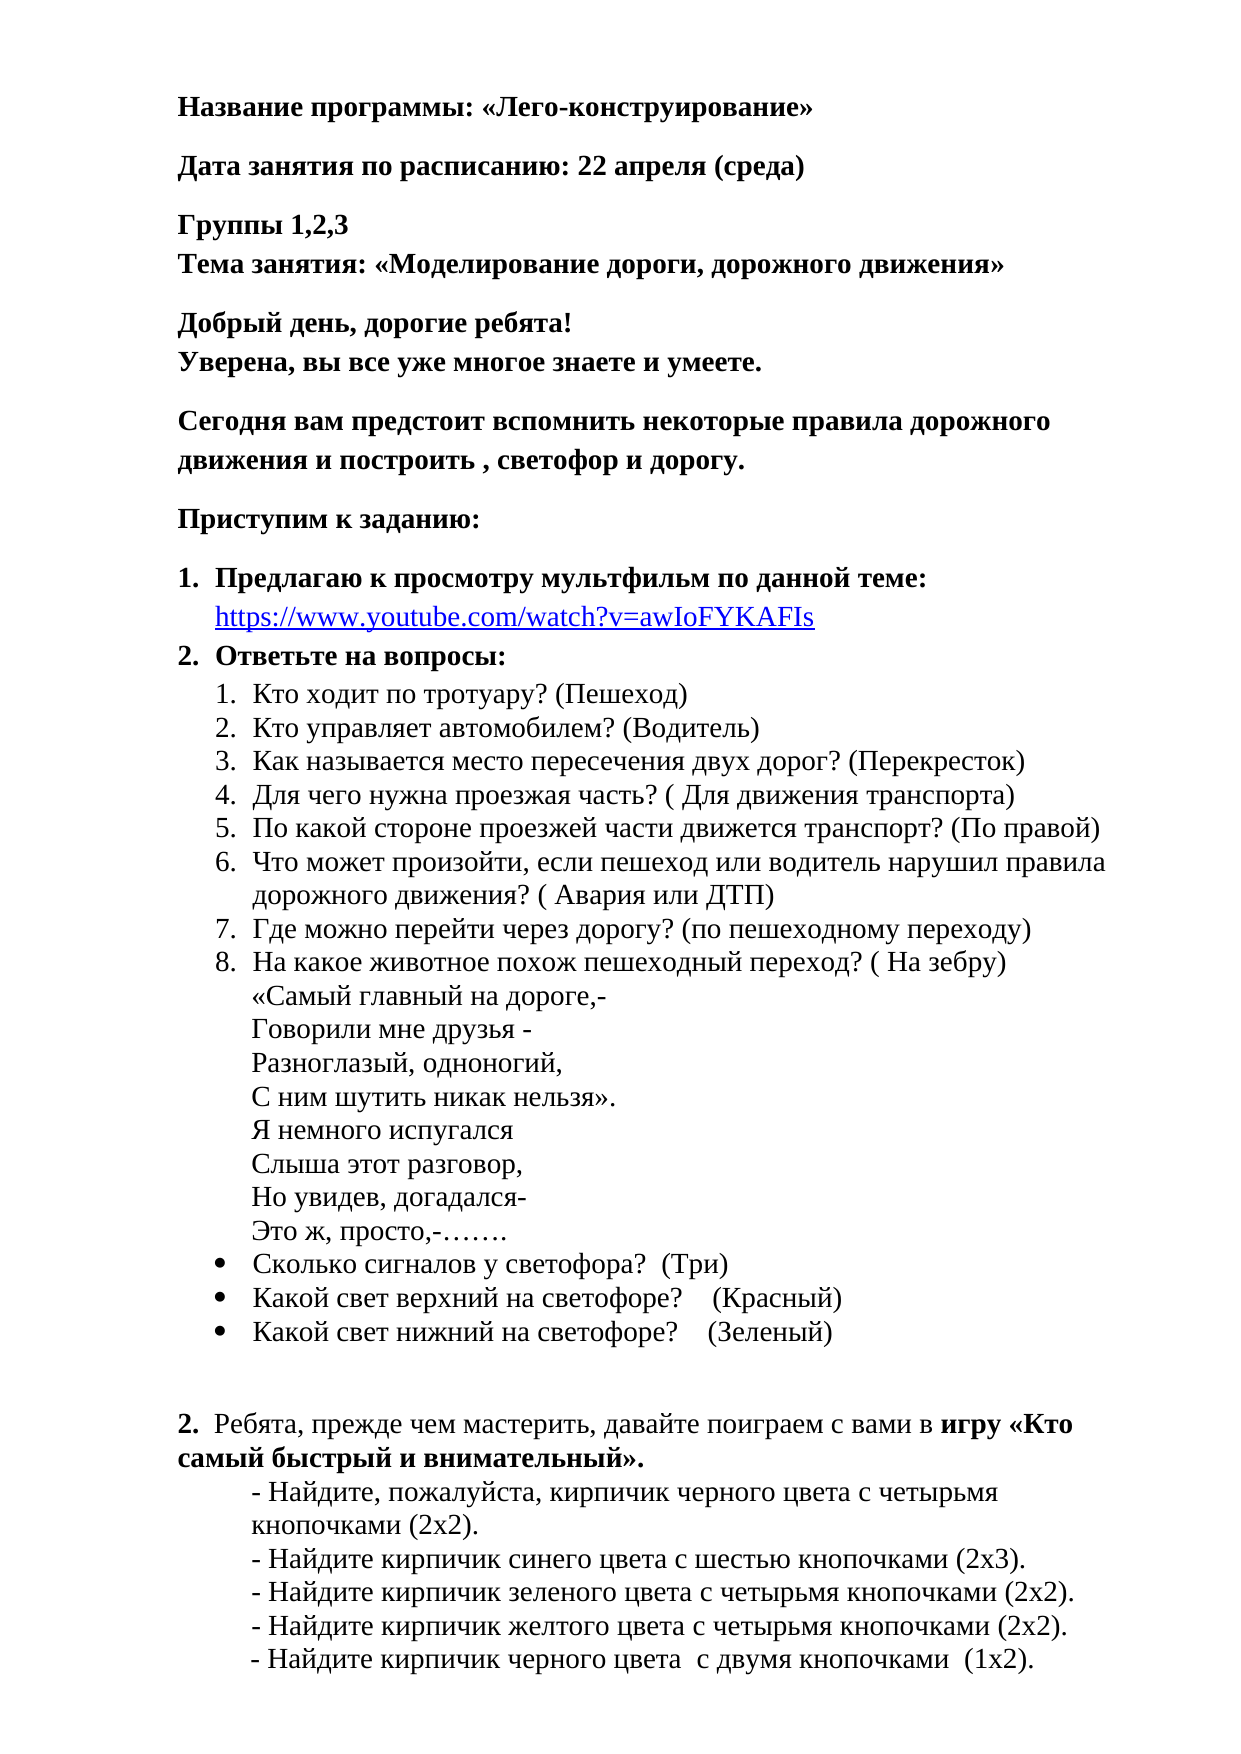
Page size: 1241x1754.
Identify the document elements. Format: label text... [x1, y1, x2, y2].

text Это ж, просто,-……. [177, 1213, 1152, 1246]
list Предлагаю к просмотру мультфильм по данной теме: [177, 561, 1152, 594]
list Какой свет верхний на светофоре? (Красный) [215, 1280, 1152, 1314]
text Дата занятия по расписанию: 22 апреля (среда) [177, 148, 1152, 182]
list Где можно перейти через дорогу? (по пешеходному переходу) [215, 911, 1152, 944]
text С ним шутить никак нельзя». [177, 1079, 1152, 1112]
list Как называется место пересечения двух дорог? (Перекресток) [215, 743, 1152, 777]
list Кто управляет автомобилем? (Водитель) [215, 710, 1152, 743]
list Ответьте на вопросы: [177, 638, 1152, 671]
list https://www.youtube.com/watch?v=awIoFYKAFIs [215, 599, 1152, 633]
text - Найдите кирпичик зеленого цвета с четырьмя кнопочками (2х2). [177, 1574, 1152, 1608]
text Но увидев, догадался- [177, 1179, 1152, 1213]
list Что может произойти, если пешеход или водитель нарушил правила дорожного движения? ( Авария или ДТП) [215, 844, 1152, 911]
list На какое животное похож пешеходный переход? ( На зебру) [215, 944, 1152, 978]
text Сегодня вам предстоит вспомнить некоторые правила дорожного движения и построить , светофор и дорогу. [177, 403, 1152, 475]
list Сколько сигналов у светофора? (Три) [215, 1246, 1152, 1280]
text Название программы: «Лего-конструирование» [177, 89, 1152, 122]
list Кто ходит по тротуару? (Пешеход) [215, 676, 1152, 710]
text Приступим к заданию: [177, 501, 1152, 535]
text - Найдите кирпичик синего цвета с шестью кнопочками (2х3). [177, 1541, 1152, 1574]
text «Самый главный на дороге,- [177, 978, 1152, 1012]
text Говорили мне друзья - [177, 1012, 1152, 1045]
text Группы 1,2,3 Тема занятия: «Моделирование дороги, дорожного движения» [177, 207, 1152, 279]
text - Найдите кирпичик желтого цвета с четырьмя кнопочками (2х2). [177, 1608, 1152, 1641]
text - Найдите кирпичик черного цвета с двумя кнопочками (1х2). [177, 1641, 1152, 1675]
text Я немного испугался [177, 1112, 1152, 1146]
list Для чего нужна проезжая часть? ( Для движения транспорта) [215, 777, 1152, 810]
text Слыша этот разговор, [177, 1146, 1152, 1179]
text Добрый день, дорогие ребята! Уверена, вы все уже многое знаете и умеете. [177, 305, 1152, 377]
text 2. Ребята, прежде чем мастерить, давайте поиграем с вами в игру «Кто самый быстрый и внимательный». [177, 1407, 1152, 1474]
text Разноглазый, одноногий, [177, 1045, 1152, 1079]
text - Найдите, пожалуйста, кирпичик черного цвета с четырьмя кнопочками (2х2). [251, 1474, 1152, 1541]
list Какой свет нижний на светофоре? (Зеленый) [215, 1314, 1152, 1347]
list По какой стороне проезжей части движется транспорт? (По правой) [215, 810, 1152, 844]
